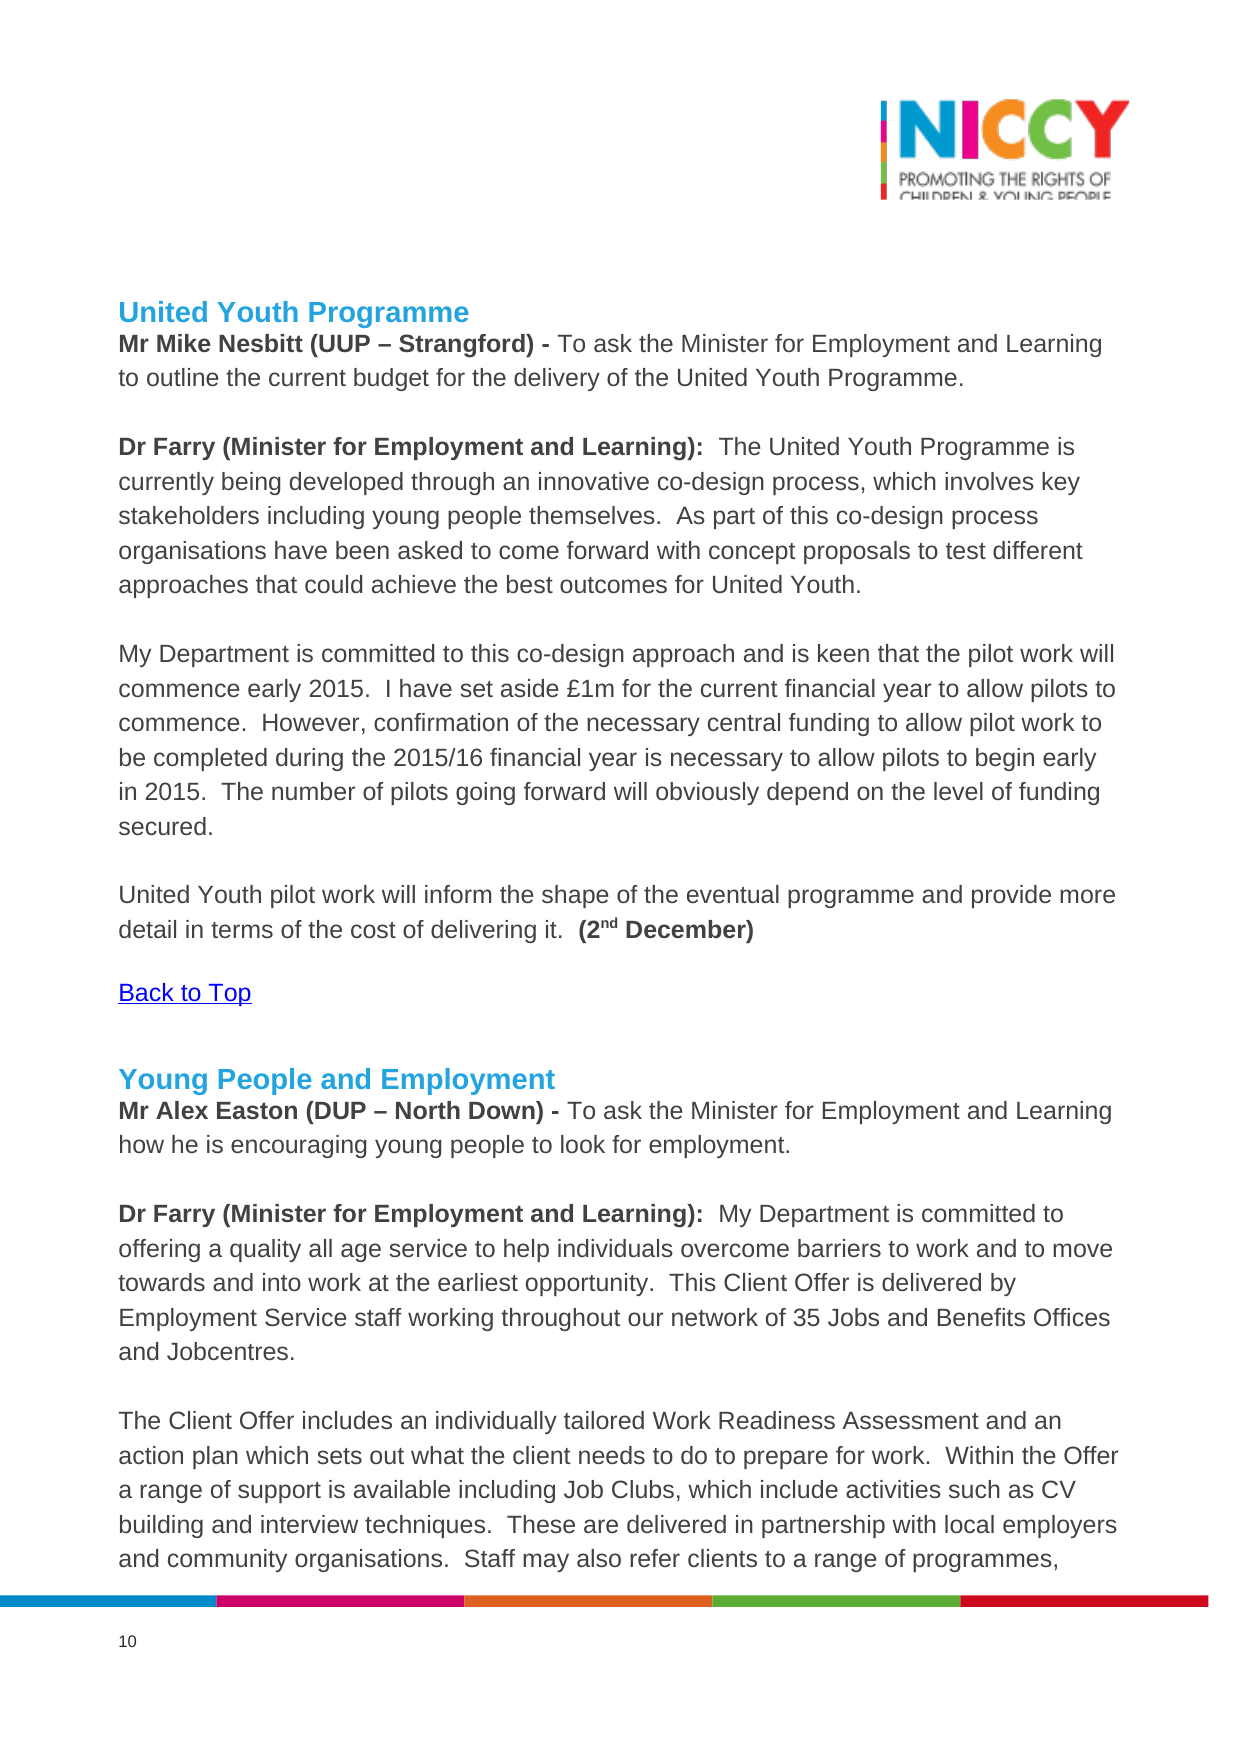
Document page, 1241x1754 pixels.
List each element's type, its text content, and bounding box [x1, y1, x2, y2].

text My Department is committed to this co-design approach and is keen that the pilot work will commence early 2015. I have set aside £1m for the current financial year to allow pilots to commence. However, confirmation of the necessary central funding to allow pilot work to be completed during the 2015/16 financial year is necessary to allow pilots to begin early in 2015. The number of pilots going forward will obviously depend on the level of funding secured. [118, 639, 1122, 840]
text Mr Alex Easton (DUP – North Down) - To ask the Minister for Employment and Learning how he is encouraging young people to look for employment. Dr Farry (Minister for Employment and Learning): My Department is committed to offering a quality all age service to help individuals overcome barriers to work and to move towards and into work at the earliest opportunity. This Client Offer is delivered by Employment Service staff working throughout our network of 35 Jobs and Benefits Offices and Jobcentres. [118, 1096, 1122, 1366]
text Mr Mike Nesbitt (UUP – Strangford) - To ask the Minister for Employment and Learning to outline the current budget for the delivery of the United Youth Programme. Dr Farry (Minister for Employment and Learning): The United Youth Programme is currently being developed through an innovative co-design process, which involves key stakeholders including young people themselves. As part of this co-design process organisations have been asked to come forward with concept proposals to test different approaches that could achieve the best outcomes for United Youth. [118, 329, 1122, 599]
subtitle Young People and Employment [118, 1062, 1122, 1096]
subtitle United Youth Programme [118, 295, 1122, 329]
text Back to Top [118, 978, 1122, 1007]
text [118, 1406, 1122, 1573]
text United Youth pilot work will inform the shape of the eventual programme and provide more detail in terms of the cost of delivering it. (2nd December) [118, 881, 1122, 944]
